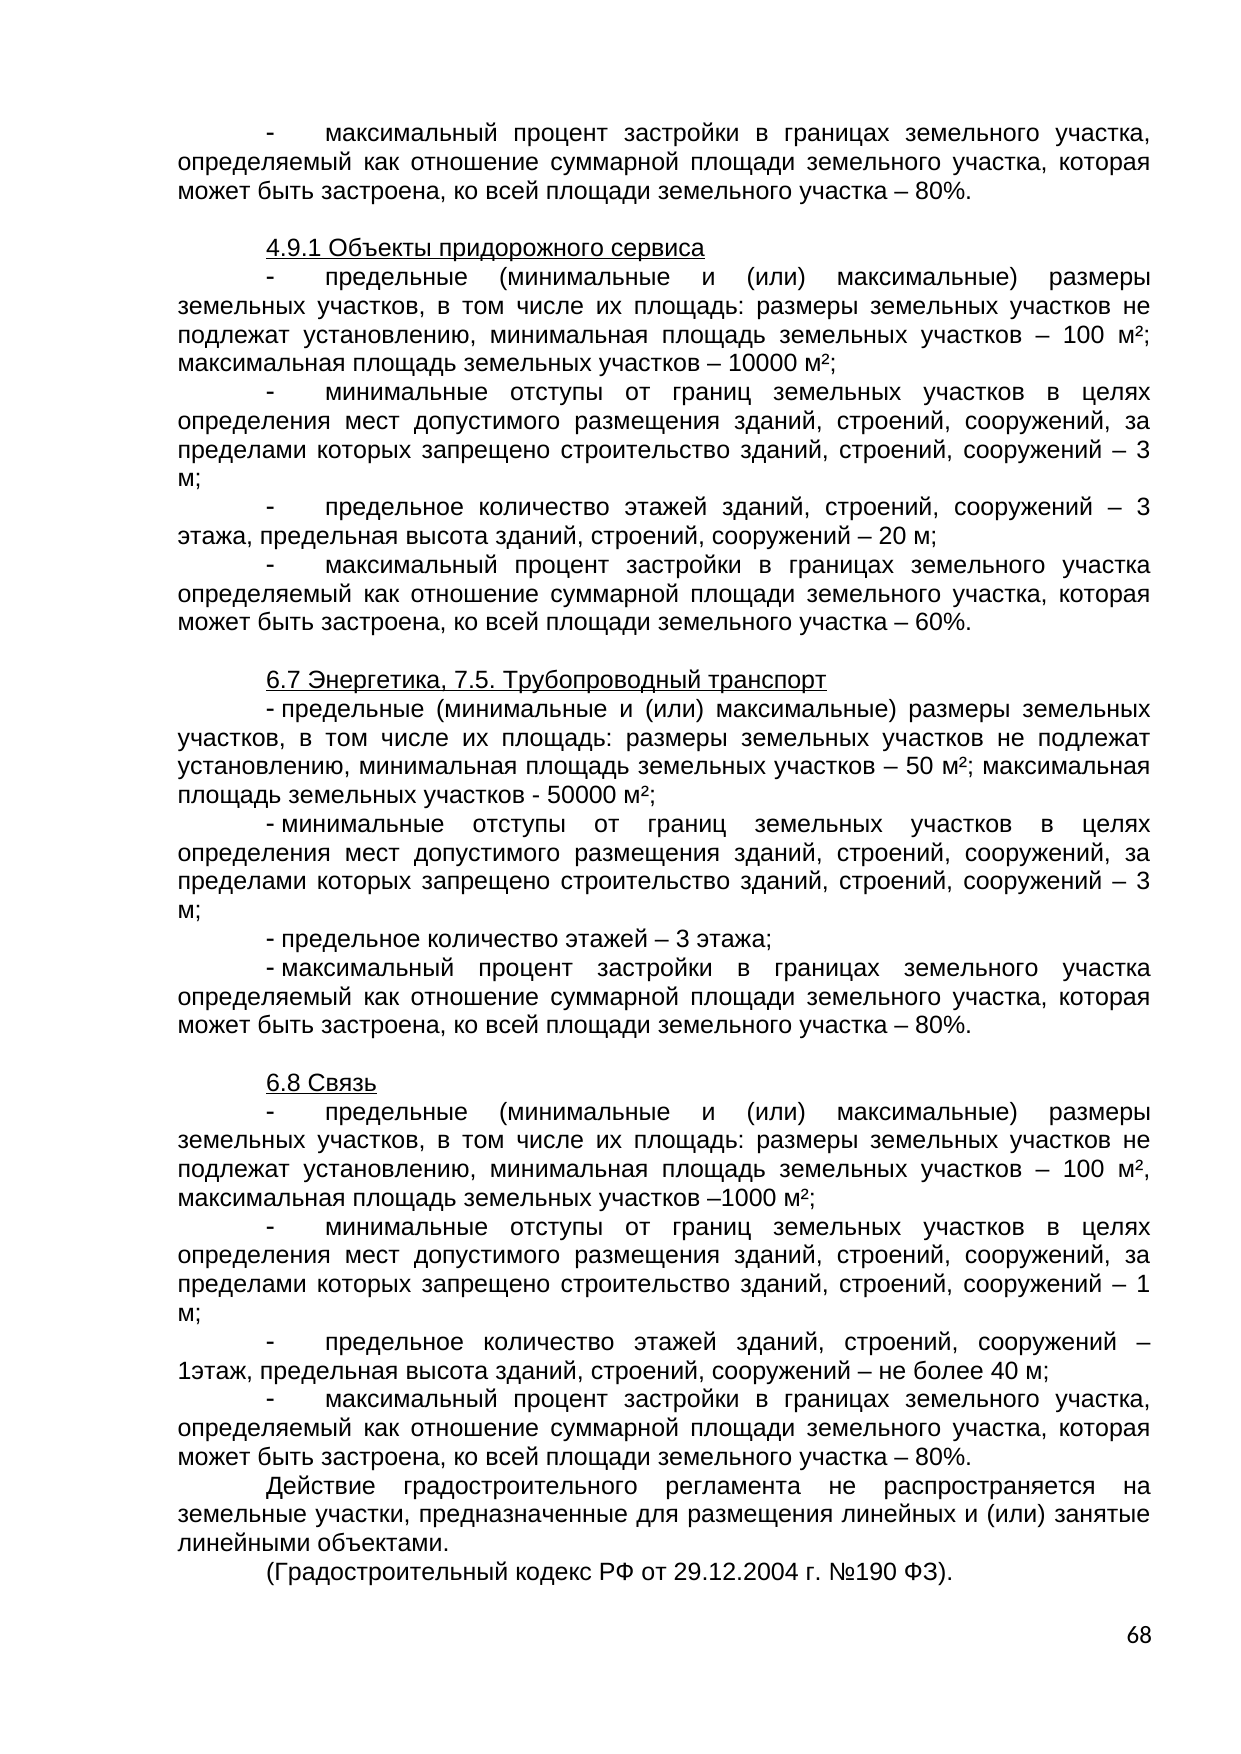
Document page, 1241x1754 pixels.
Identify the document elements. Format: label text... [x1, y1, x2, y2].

list предельные (минимальные и (или) максимальные) размеры земельных участков, в том числе их площадь: размеры земельных участков не подлежат установлению, минимальная площадь земельных участков – 100 м²; максимальная площадь земельных участков – 10000 м²; [177, 262, 1152, 377]
text Действие градостроительного регламента не распространяется на земельные участки, предназначенные для размещения линейных и (или) занятые линейными объектами. [177, 1471, 1152, 1557]
list максимальный процент застройки в границах земельного участка, определяемый как отношение суммарной площади земельного участка, которая может быть застроена, ко всей площади земельного участка – 80%. [177, 118, 1152, 204]
text предельное количество этажей – 3 этажа; [177, 924, 1152, 953]
text максимальный процент застройки в границах земельного участка определяемый как отношение суммарной площади земельного участка, которая может быть застроена, ко всей площади земельного участка – 80%. [177, 953, 1152, 1039]
list предельное количество этажей зданий, строений, сооружений – 3 этажа, предельная высота зданий, строений, сооружений – 20 м; [177, 492, 1152, 550]
list максимальный процент застройки в границах земельного участка определяемый как отношение суммарной площади земельного участка, которая может быть застроена, ко всей площади земельного участка – 60%. [177, 550, 1152, 636]
text минимальные отступы от границ земельных участков в целях определения мест допустимого размещения зданий, строений, сооружений, за пределами которых запрещено строительство зданий, строений, сооружений – 3 м; [177, 809, 1152, 924]
text 6.7 Энергетика, 7.5. Трубопроводный транспорт [177, 665, 1152, 694]
text 4.9.1 Объекты придорожного сервиса [177, 233, 1152, 262]
list минимальные отступы от границ земельных участков в целях определения мест допустимого размещения зданий, строений, сооружений, за пределами которых запрещено строительство зданий, строений, сооружений – 3 м; [177, 377, 1152, 492]
text предельные (минимальные и (или) максимальные) размеры земельных участков, в том числе их площадь: размеры земельных участков не подлежат установлению, минимальная площадь земельных участков – 50 м²; максимальная площадь земельных участков - 50000 м²; [177, 694, 1152, 809]
text 6.8 Связь [177, 1068, 1152, 1097]
list максимальный процент застройки в границах земельного участка, определяемый как отношение суммарной площади земельного участка, которая может быть застроена, ко всей площади земельного участка – 80%. [177, 1384, 1152, 1471]
list минимальные отступы от границ земельных участков в целях определения мест допустимого размещения зданий, строений, сооружений, за пределами которых запрещено строительство зданий, строений, сооружений – 1 м; [177, 1212, 1152, 1327]
text (Градостроительный кодекс РФ от 29.12.2004 г. №190 ФЗ). [177, 1557, 1152, 1586]
list предельное количество этажей зданий, строений, сооружений – 1этаж, предельная высота зданий, строений, сооружений – не более 40 м; [177, 1327, 1152, 1384]
list предельные (минимальные и (или) максимальные) размеры земельных участков, в том числе их площадь: размеры земельных участков не подлежат установлению, минимальная площадь земельных участков – 100 м², максимальная площадь земельных участков –1000 м²; [177, 1097, 1152, 1212]
